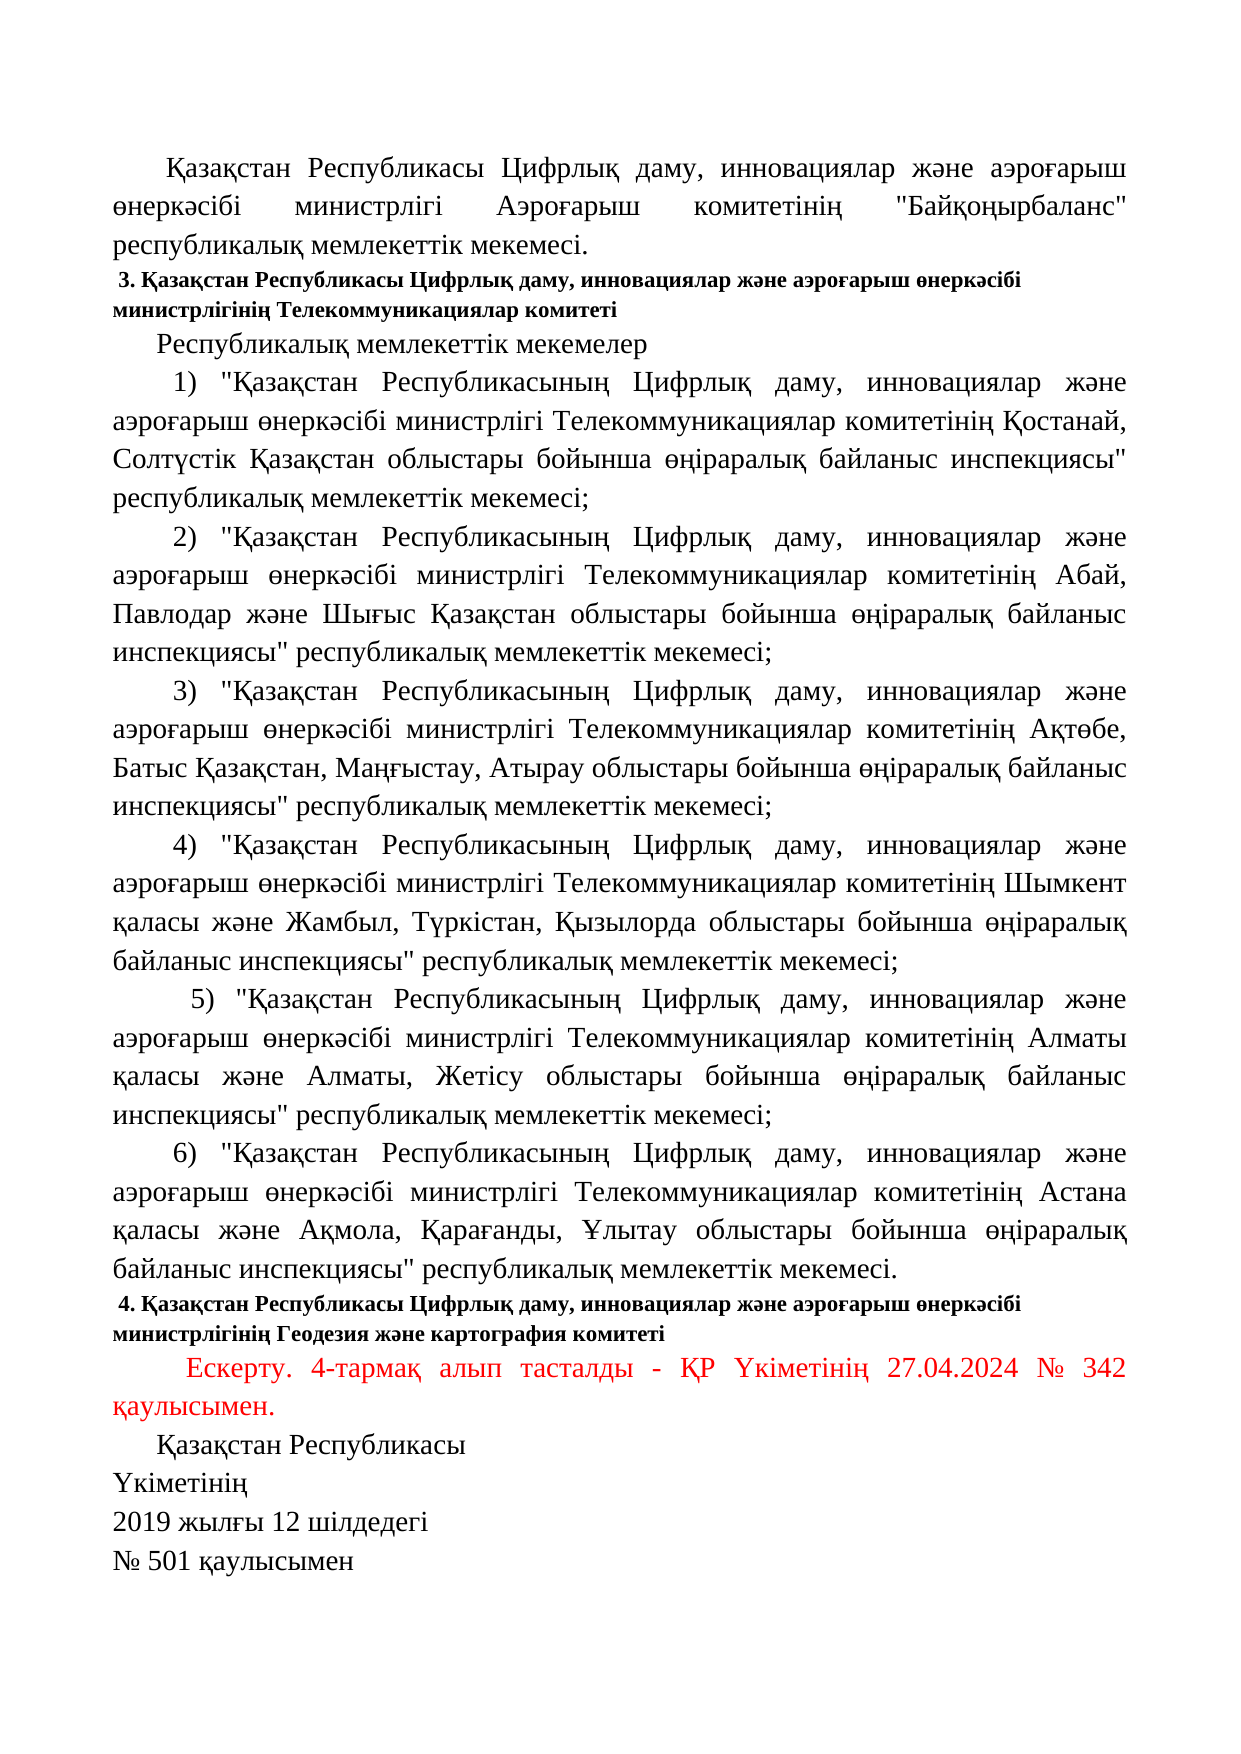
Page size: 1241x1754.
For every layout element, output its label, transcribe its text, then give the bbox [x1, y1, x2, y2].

text Қазақстан Республикасы [112, 1427, 1128, 1461]
text 1) "Қазақстан Республикасының Цифрлық даму, инновациялар және аэроғарыш өнеркәсібі министрлігі Телекоммуникациялар комитетінің Қостанай, Солтүстік Қазақстан облыстары бойынша өңіраралық байланыс инспекциясы" республикалық мемлекеттік мекемесі; [112, 364, 1128, 514]
text Үкіметінің [112, 1466, 1128, 1499]
text 4) "Қазақстан Республикасының Цифрлық даму, инновациялар және аэроғарыш өнеркәсібі министрлігі Телекоммуникациялар комитетінің Шымкент қаласы және Жамбыл, Түркістан, Қызылорда облыстары бойынша өңіраралық байланыс инспекциясы" республикалық мемлекеттік мекемесі; [112, 827, 1128, 976]
text Қазақстан Республикасы Цифрлық даму, инновациялар және аэроғарыш өнеркәсібі министрлігі Аэроғарыш комитетінің "Байқоңырбаланс" республикалық мемлекеттік мекемесі. [112, 150, 1128, 261]
text 5) "Қазақстан Республикасының Цифрлық даму, инновациялар және аэроғарыш өнеркәсібі министрлігі Телекоммуникациялар комитетінің Алматы қаласы және Алматы, Жетісу облыстары бойынша өңіраралық байланыс инспекциясы" республикалық мемлекеттік мекемесі; [112, 981, 1128, 1130]
text 3. Қазақстан Республикасы Цифрлық даму, инновациялар және аэроғарыш өнеркәсібі министрлігінің Телекоммуникациялар комитеті [112, 266, 1128, 322]
text 6) "Қазақстан Республикасының Цифрлық даму, инновациялар және аэроғарыш өнеркәсібі министрлігі Телекоммуникациялар комитетінің Астана қаласы және Ақмола, Қарағанды, Ұлытау облыстары бойынша өңіраралық байланыс инспекциясы" республикалық мемлекеттік мекемесі. [112, 1135, 1128, 1284]
text 2) "Қазақстан Республикасының Цифрлық даму, инновациялар және аэроғарыш өнеркәсібі министрлігі Телекоммуникациялар комитетінің Абай, Павлодар және Шығыс Қазақстан облыстары бойынша өңіраралық байланыс инспекциясы" республикалық мемлекеттік мекемесі; [112, 519, 1128, 668]
text № 501 қаулысымен [112, 1543, 1128, 1576]
text 4. Қазақстан Республикасы Цифрлық даму, инновациялар және аэроғарыш өнеркәсібі министрлігінің Геодезия және картография комитеті [112, 1289, 1128, 1346]
text Республикалық мемлекеттік мекемелер [112, 326, 1128, 359]
text Ескерту. 4-тармақ алып тасталды - ҚР Үкіметінің 27.04.2024 № 342 қаулысымен. [112, 1350, 1128, 1422]
text 3) "Қазақстан Республикасының Цифрлық даму, инновациялар және аэроғарыш өнеркәсібі министрлігі Телекоммуникациялар комитетінің Ақтөбе, Батыс Қазақстан, Маңғыстау, Атырау облыстары бойынша өңіраралық байланыс инспекциясы" республикалық мемлекеттік мекемесі; [112, 673, 1128, 822]
text 2019 жылғы 12 шілдедегі [112, 1504, 1128, 1538]
